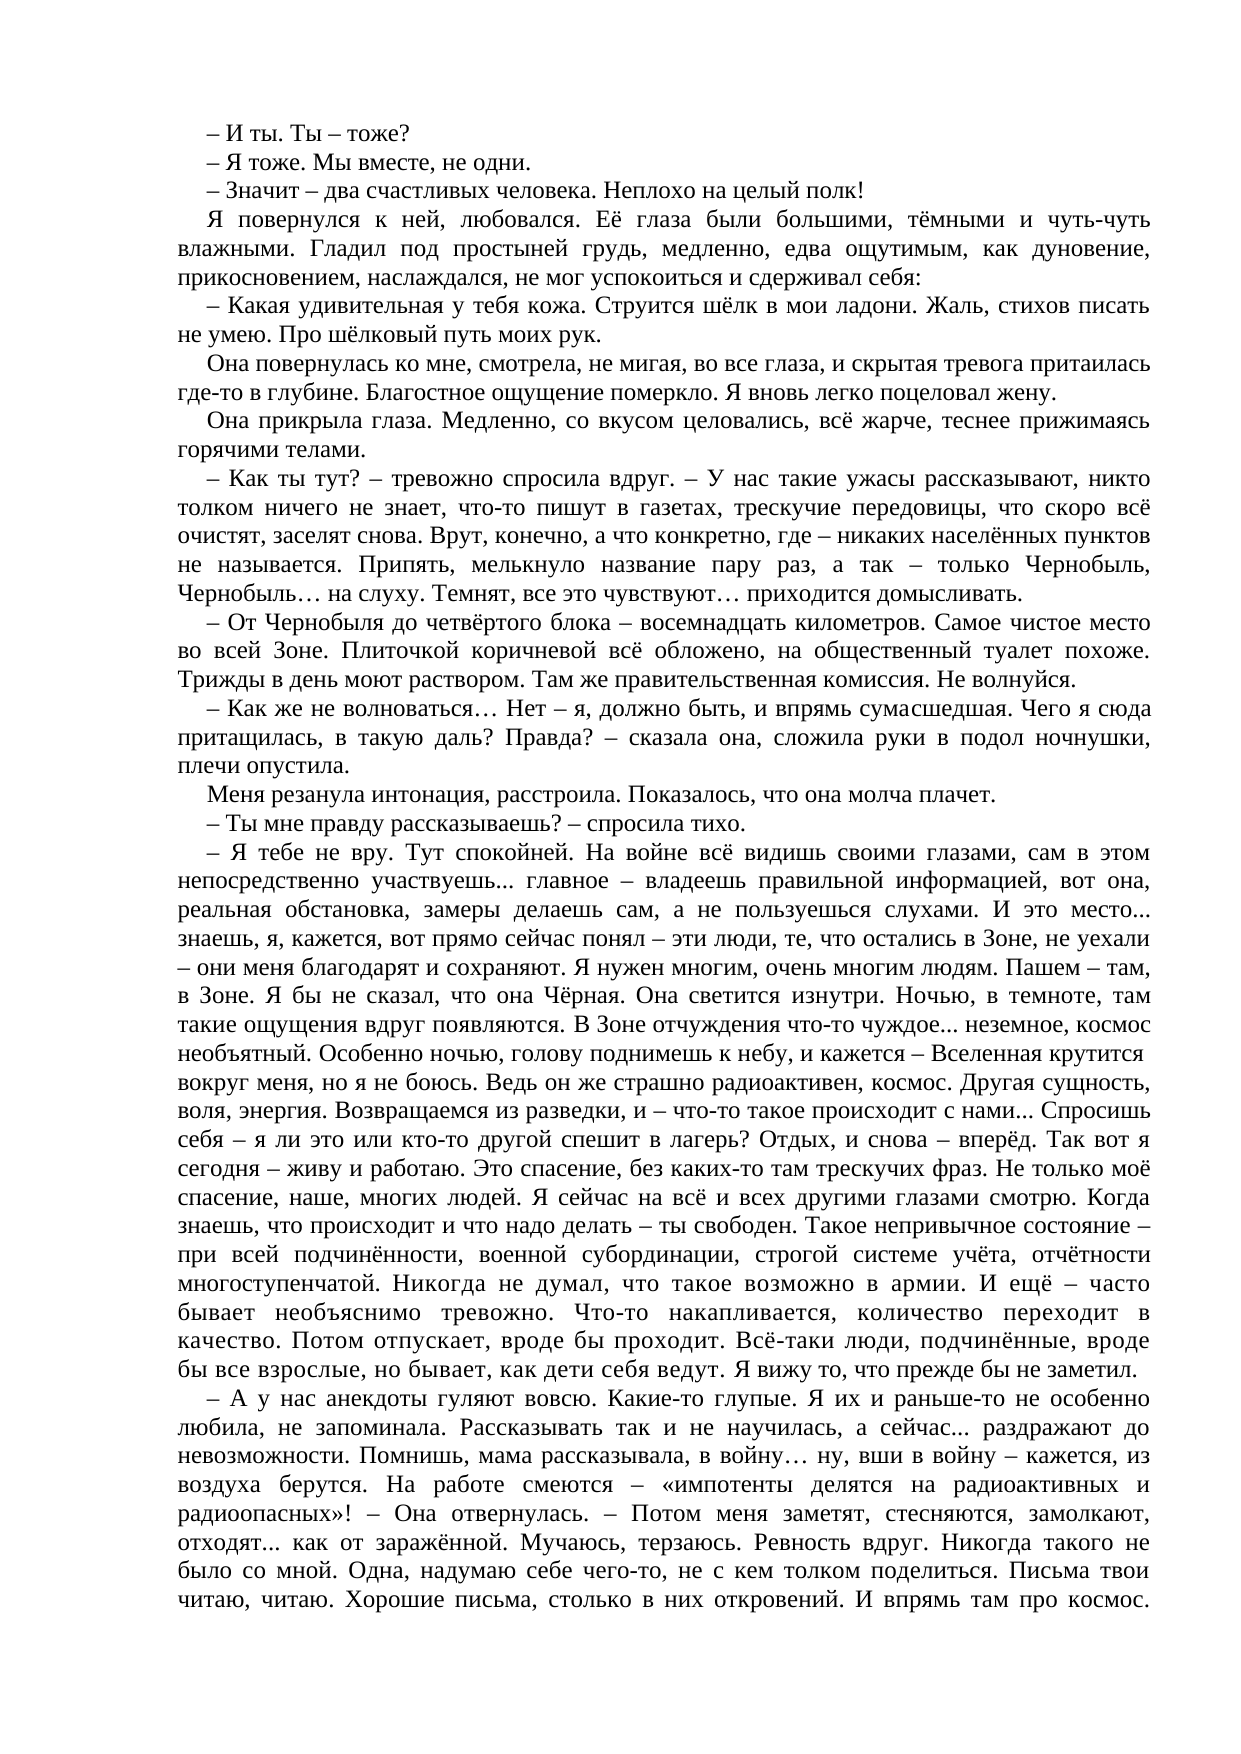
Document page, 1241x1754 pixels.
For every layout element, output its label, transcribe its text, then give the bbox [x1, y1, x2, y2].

text – Как же не волноваться… Нет – я, должно быть, и впрямь сума­сшедшая. Чего я сюда притащилась, в такую даль? Правда? – сказала она, сложила руки в подол ночнушки, плечи опустила. [177, 693, 1152, 779]
text Она повернулась ко мне, смотрела, не мигая, во все глаза, и скрытая тревога притаилась где-то в глубине. Благостное ощущение померкло. Я вновь легко поцеловал жену. [177, 348, 1152, 406]
text Она прикрыла глаза. Медленно, со вкусом целовались, всё жарче, теснее прижимаясь горячими телами. [177, 406, 1152, 463]
text – Значит – два счастливых человека. Неплохо на целый полк! [177, 176, 1152, 204]
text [177, 1383, 1152, 1613]
text – Ты мне правду рассказываешь? – спросила тихо. [177, 808, 1152, 837]
text Меня резанула интонация, расстроила. Показалось, что она молча плачет. [177, 779, 1152, 808]
text – Какая удивительная у тебя кожа. Струится шёлк в мои ладони. Жаль, стихов писать не умею. Про шёлковый путь моих рук. [177, 291, 1152, 348]
text – От Чернобыля до четвёртого блока – восемнадцать километров. Самое чистое место во всей Зоне. Плиточкой коричневой всё обложено, на общественный туалет похоже. Трижды в день моют раствором. Там же правительственная комиссия. Не волнуйся. [177, 607, 1152, 693]
text – И ты. Ты – тоже? [177, 118, 1152, 147]
text – Я тебе не вру. Тут спокойней. На войне всё видишь своими глазами, сам в этом непосредственно участвуешь... главное – владеешь правильной информацией, вот она, реальная обстановка, замеры делаешь сам, а не пользуешься слухами. И это место... знаешь, я, кажется, вот прямо сейчас понял – эти люди, те, что остались в Зоне, не уехали – они меня благодарят и сохраняют. Я нужен многим, очень многим людям. Пашем – там, в Зоне. Я бы не сказал, что она Чёрная. Она светится изнутри. Ночью, в темноте, там такие ощущения вдруг появляются. В Зоне отчуждения что-то чуждое... неземное, космос необъятный. Особенно ночью, голову поднимешь к небу, и кажется – Вселенная крутится вокруг меня, но я не боюсь. Ведь он же страшно радиоактивен, космос. Другая сущность, воля, энергия. Возвращаемся из разведки, и – что-то такое происходит с нами... Спросишь себя – я ли это или кто-то другой спешит в лагерь? Отдых, и снова – вперёд. Так вот я сегодня – живу и работаю. Это спасение, без каких-то там трескучих фраз. Не только моё спасение, наше, многих людей. Я сейчас на всё и всех другими глазами смотрю. Когда знаешь, что происходит и что надо делать – ты свободен. Такое непривычное состояние – при всей подчинённости, военной субординации, строгой системе учёта, отчётности многоступенчатой. Никогда не думал, что такое возможно в армии. И ещё – часто бывает необъяснимо тревожно. Что-то накапливается, количество переходит в качество. Потом отпускает, вроде бы проходит. Всё-таки люди, подчинённые, вроде бы все взрослые, но бывает, как дети себя ведут. Я вижу то, что прежде бы не заметил. [177, 837, 1152, 1383]
text Я повернулся к ней, любовался. Её глаза были большими, тёмными и чуть-чуть влажными. Гладил под простыней грудь, медленно, едва ощутимым, как дуновение, прикосновением, наслаждался, не мог успокоиться и сдерживал себя: [177, 204, 1152, 291]
text – Я тоже. Мы вместе, не одни. [177, 147, 1152, 176]
text – Как ты тут? – тревожно спросила вдруг. – У нас такие ужасы рассказывают, никто толком ничего не знает, что-то пишут в газетах, трескучие передовицы, что скоро всё очистят, заселят снова. Врут, конечно, а что конкретно, где – никаких населённых пунктов не называется. Припять, мелькнуло название пару раз, а так – только Чернобыль, Чернобыль… на слуху. Темнят, все это чувствуют… приходится домысливать. [177, 463, 1152, 607]
